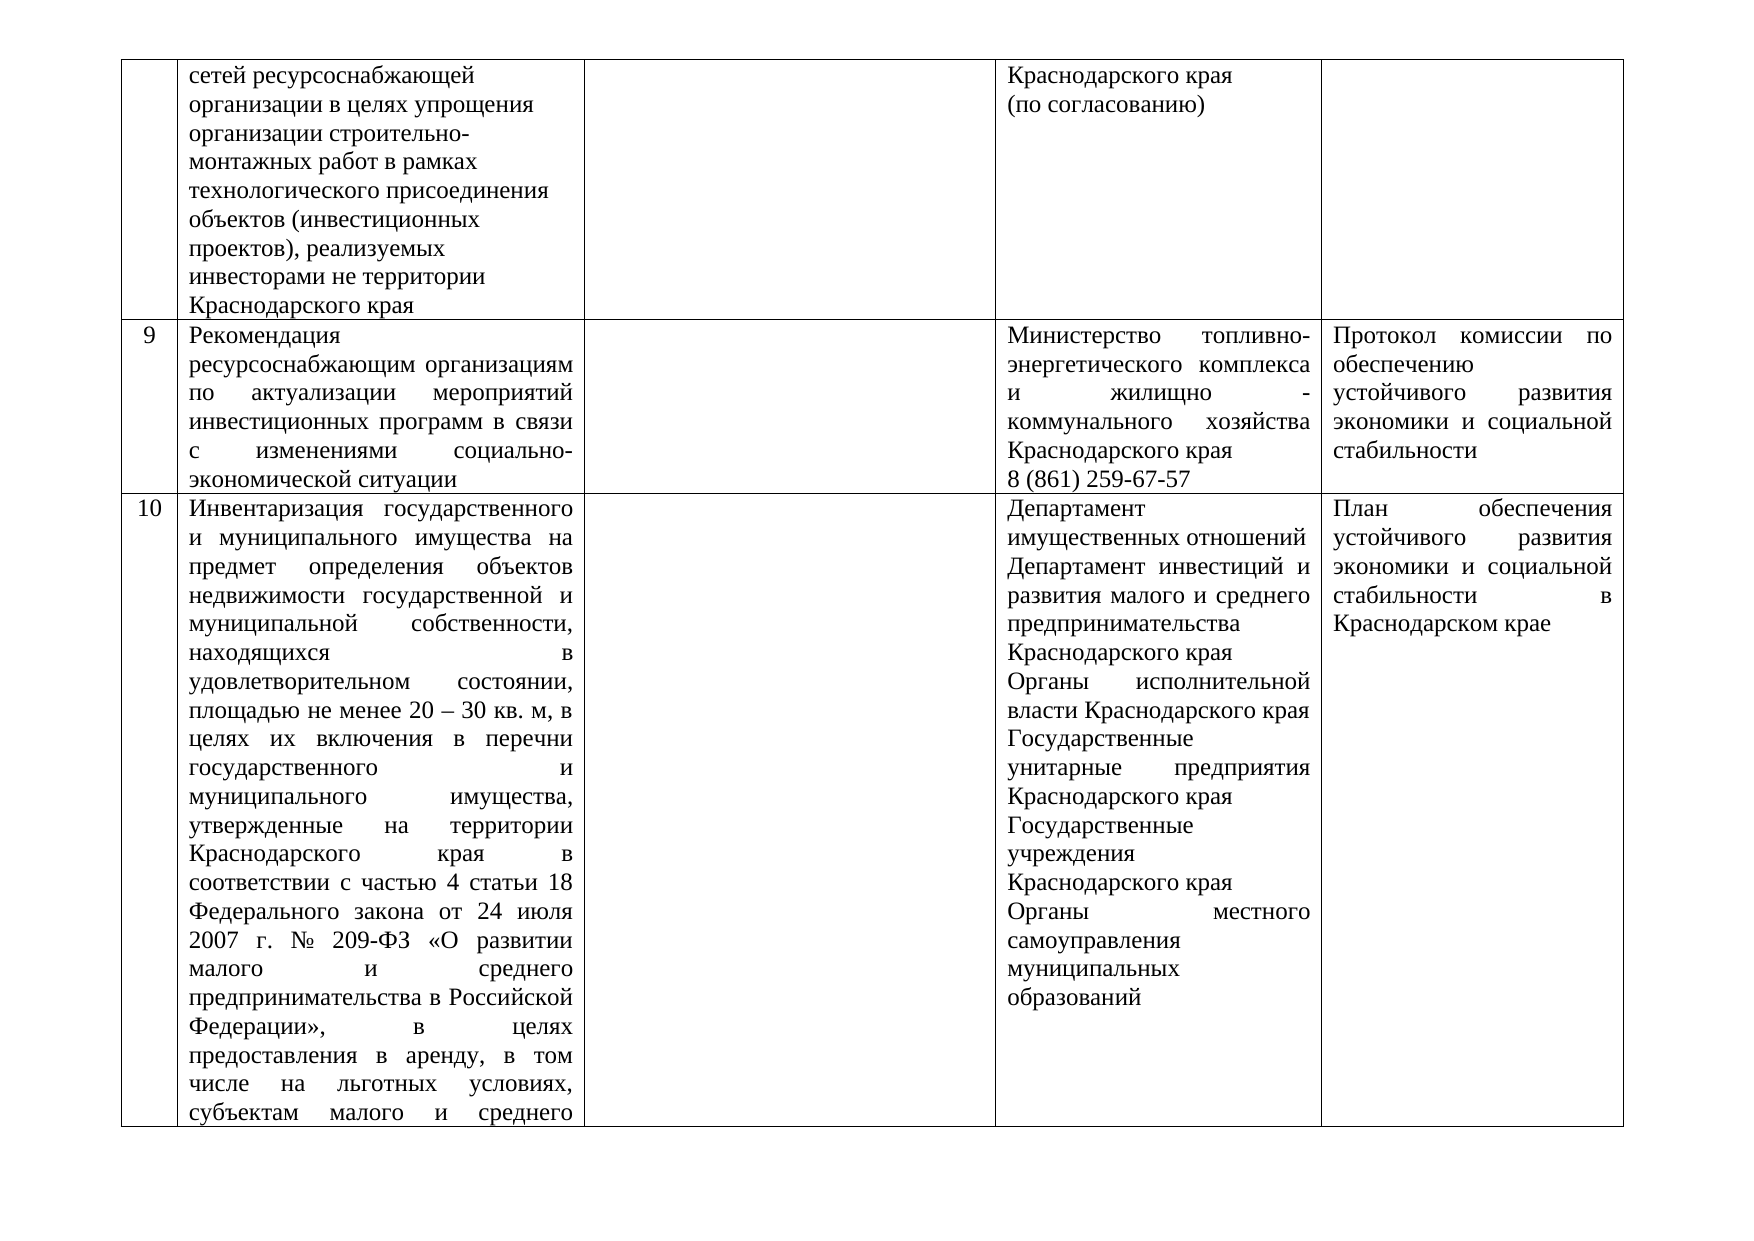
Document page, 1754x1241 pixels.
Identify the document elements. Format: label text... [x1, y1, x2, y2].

table_cell 9 [122, 320, 177, 492]
table_cell 10 [122, 494, 177, 1126]
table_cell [178, 494, 584, 1126]
table_cell [585, 494, 995, 1126]
table_cell [585, 60, 995, 319]
table_cell [585, 320, 995, 492]
table_cell 8 [122, 60, 177, 319]
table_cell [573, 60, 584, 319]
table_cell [996, 60, 1321, 319]
table_cell Протокол комиссии по обеспечению устойчивого развития экономики и социальной стабильности [1322, 320, 1623, 492]
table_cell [1322, 60, 1623, 319]
table_cell Министерство топливно-энергетического комплекса и жилищно - коммунального хозяйства Краснодарского края 8 (861) 259-67-57 [996, 320, 1321, 492]
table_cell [1322, 494, 1623, 1126]
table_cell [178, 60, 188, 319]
table_cell Рекомендация ресурсоснабжающим организациям по актуализации мероприятий инвестиционных программ в связи с изменениями социально-экономической ситуации [178, 320, 584, 492]
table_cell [996, 494, 1321, 1126]
